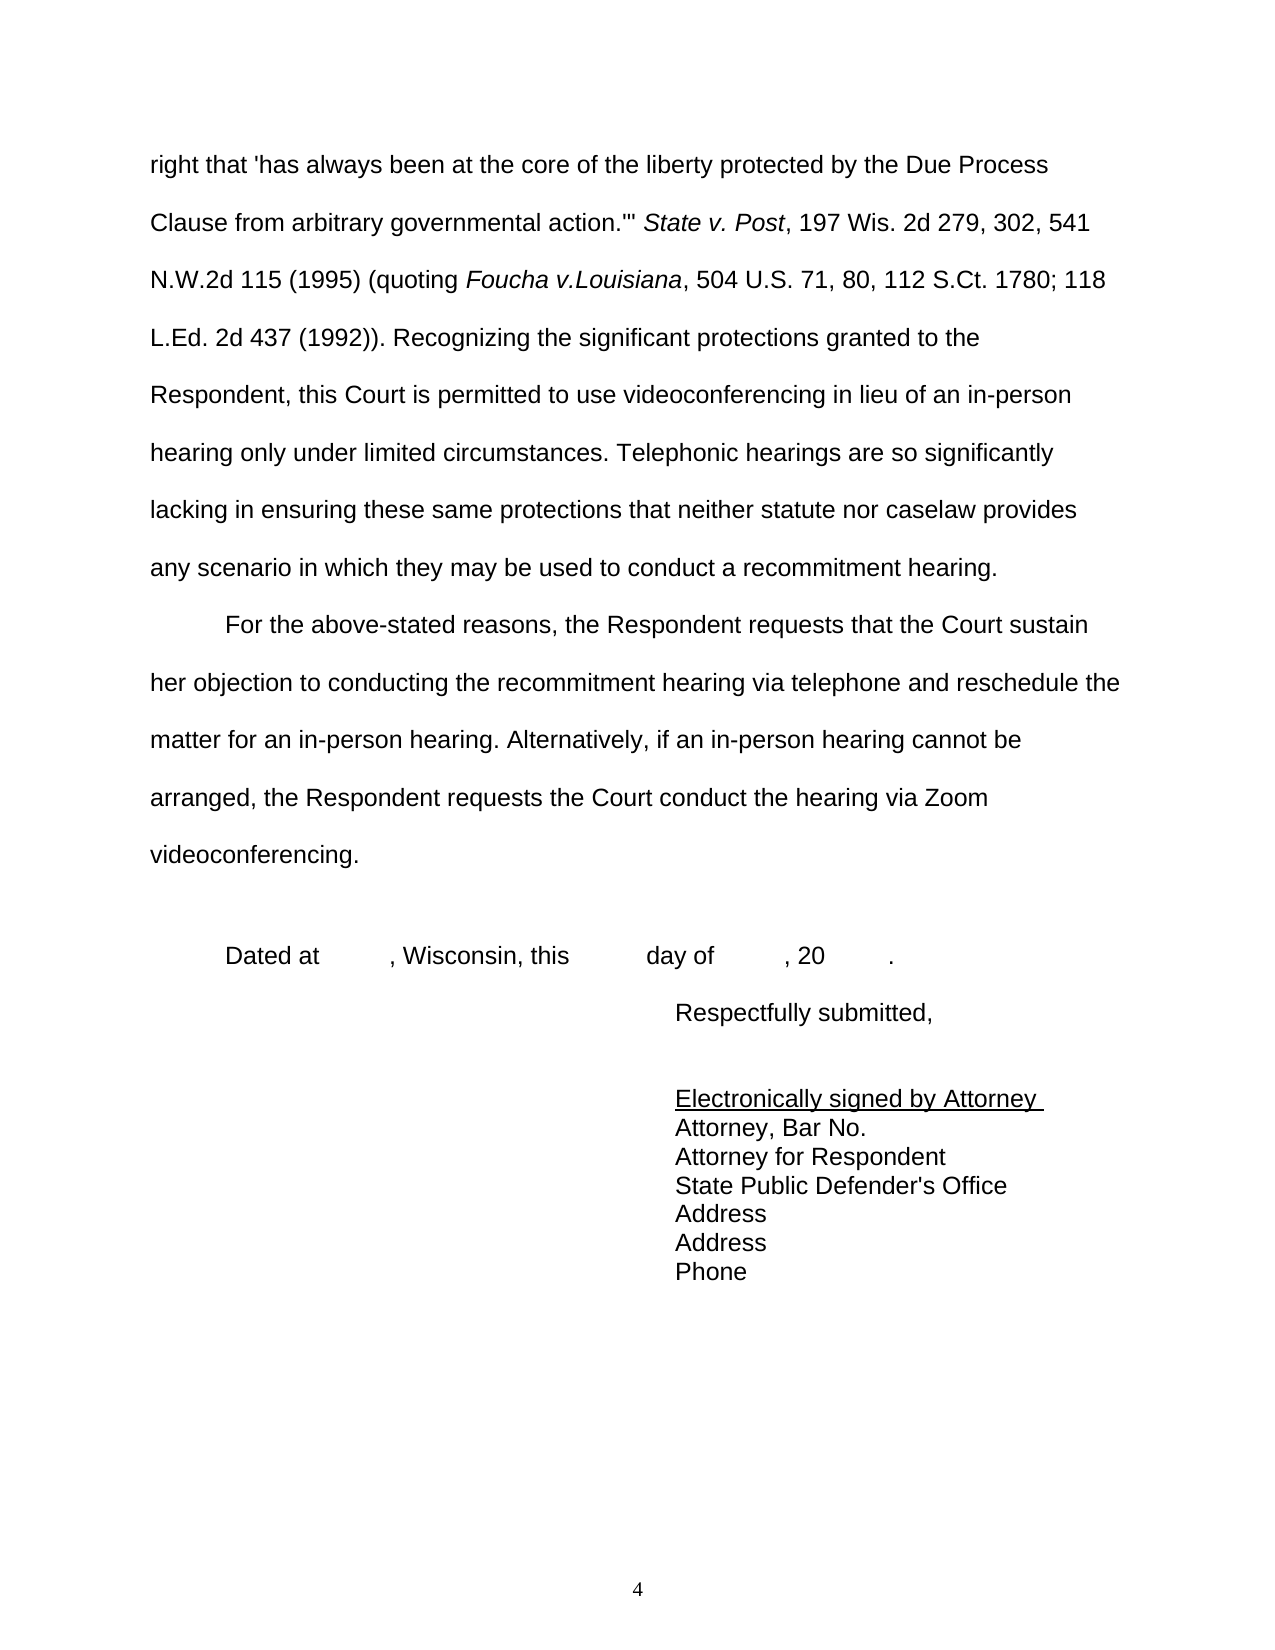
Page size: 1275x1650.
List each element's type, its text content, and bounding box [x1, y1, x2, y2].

text Dated at , Wisconsin, this day of , 20 . [150, 941, 1125, 969]
text State Public Defender's Office [600, 1171, 1125, 1199]
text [150, 150, 1125, 581]
text Address [600, 1199, 1125, 1228]
text Attorney, Bar No. [600, 1113, 1125, 1142]
text For the above-stated reasons, the Respondent requests that the Court sustain her objection to conducting the recommitment hearing via telephone and reschedule the matter for an in-person hearing. Alternatively, if an in-person hearing cannot be arranged, the Respondent requests the Court conduct the hearing via Zoom videoconferencing. [150, 610, 1125, 869]
text Respectfully submitted, [150, 998, 1125, 1027]
text Phone [600, 1257, 1125, 1286]
text Address [600, 1228, 1125, 1257]
text Attorney for Respondent [600, 1142, 1125, 1171]
text Electronically signed by Attorney [150, 1084, 1125, 1113]
